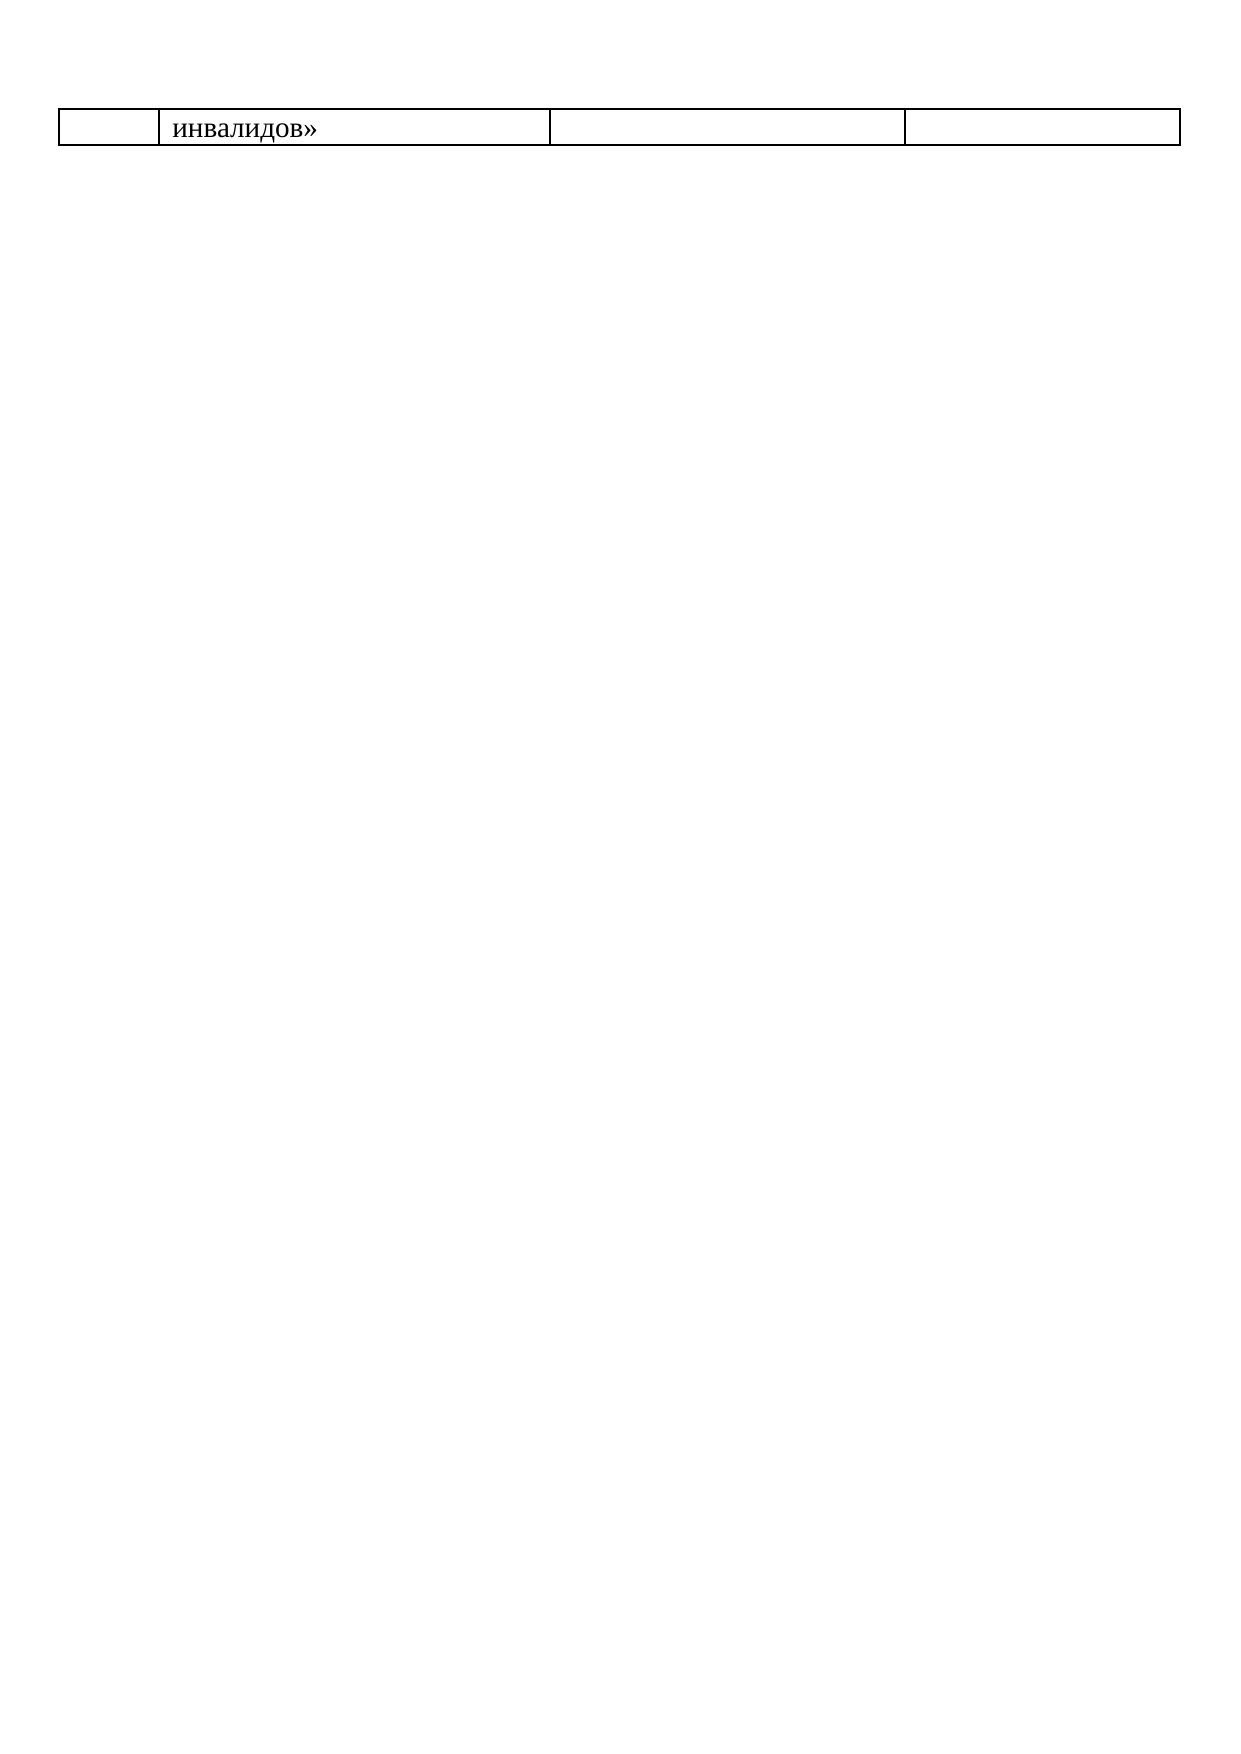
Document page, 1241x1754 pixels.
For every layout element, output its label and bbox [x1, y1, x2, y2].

table_cell [160, 110, 549, 144]
table_cell [906, 110, 1179, 144]
table_cell [551, 110, 904, 144]
table_cell [60, 110, 158, 144]
